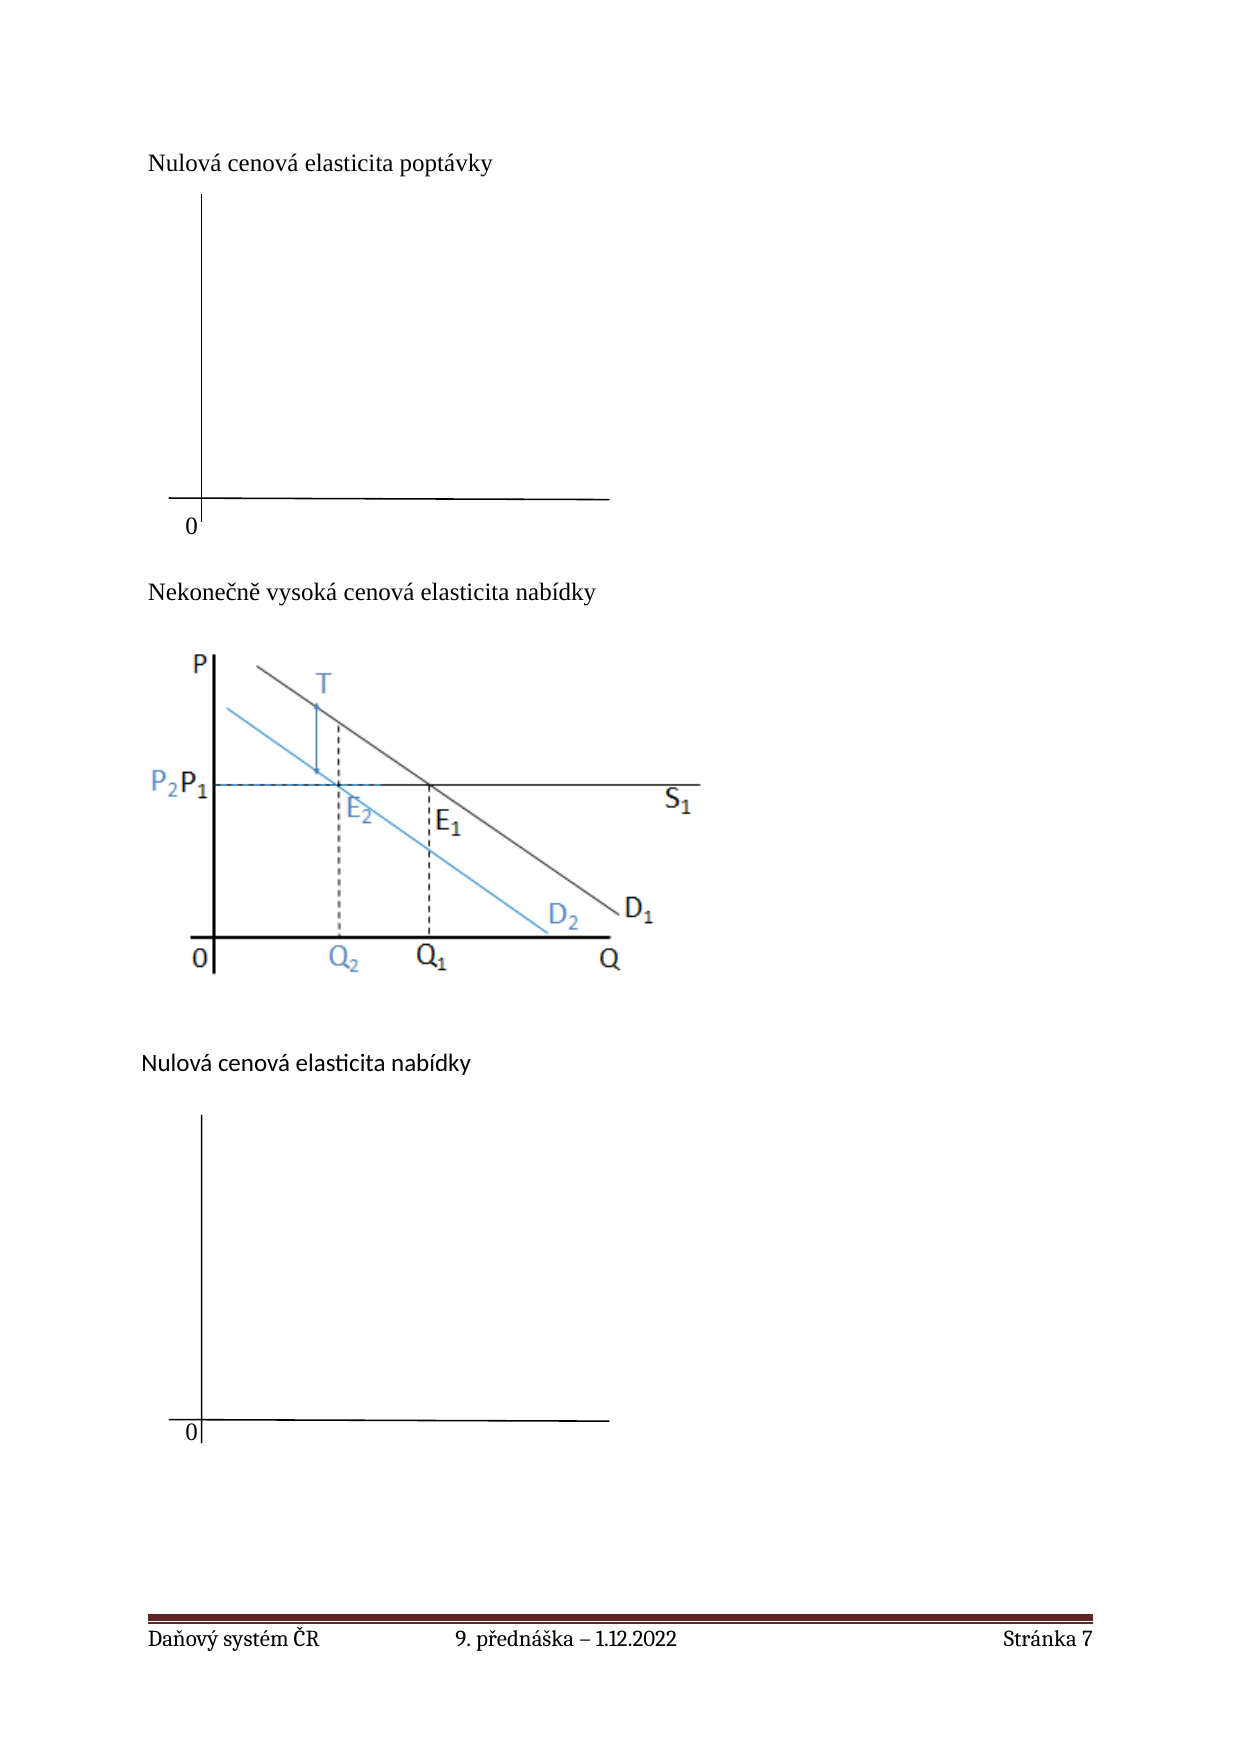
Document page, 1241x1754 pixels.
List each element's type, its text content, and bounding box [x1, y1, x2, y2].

text Nulová cenová elasticita poptávky [148, 148, 1093, 176]
text 0 [148, 511, 1093, 539]
picture [147, 642, 898, 984]
text Nekonečně vysoká cenová elasticita nabídky [148, 577, 1093, 606]
text 0 [148, 1417, 1093, 1446]
